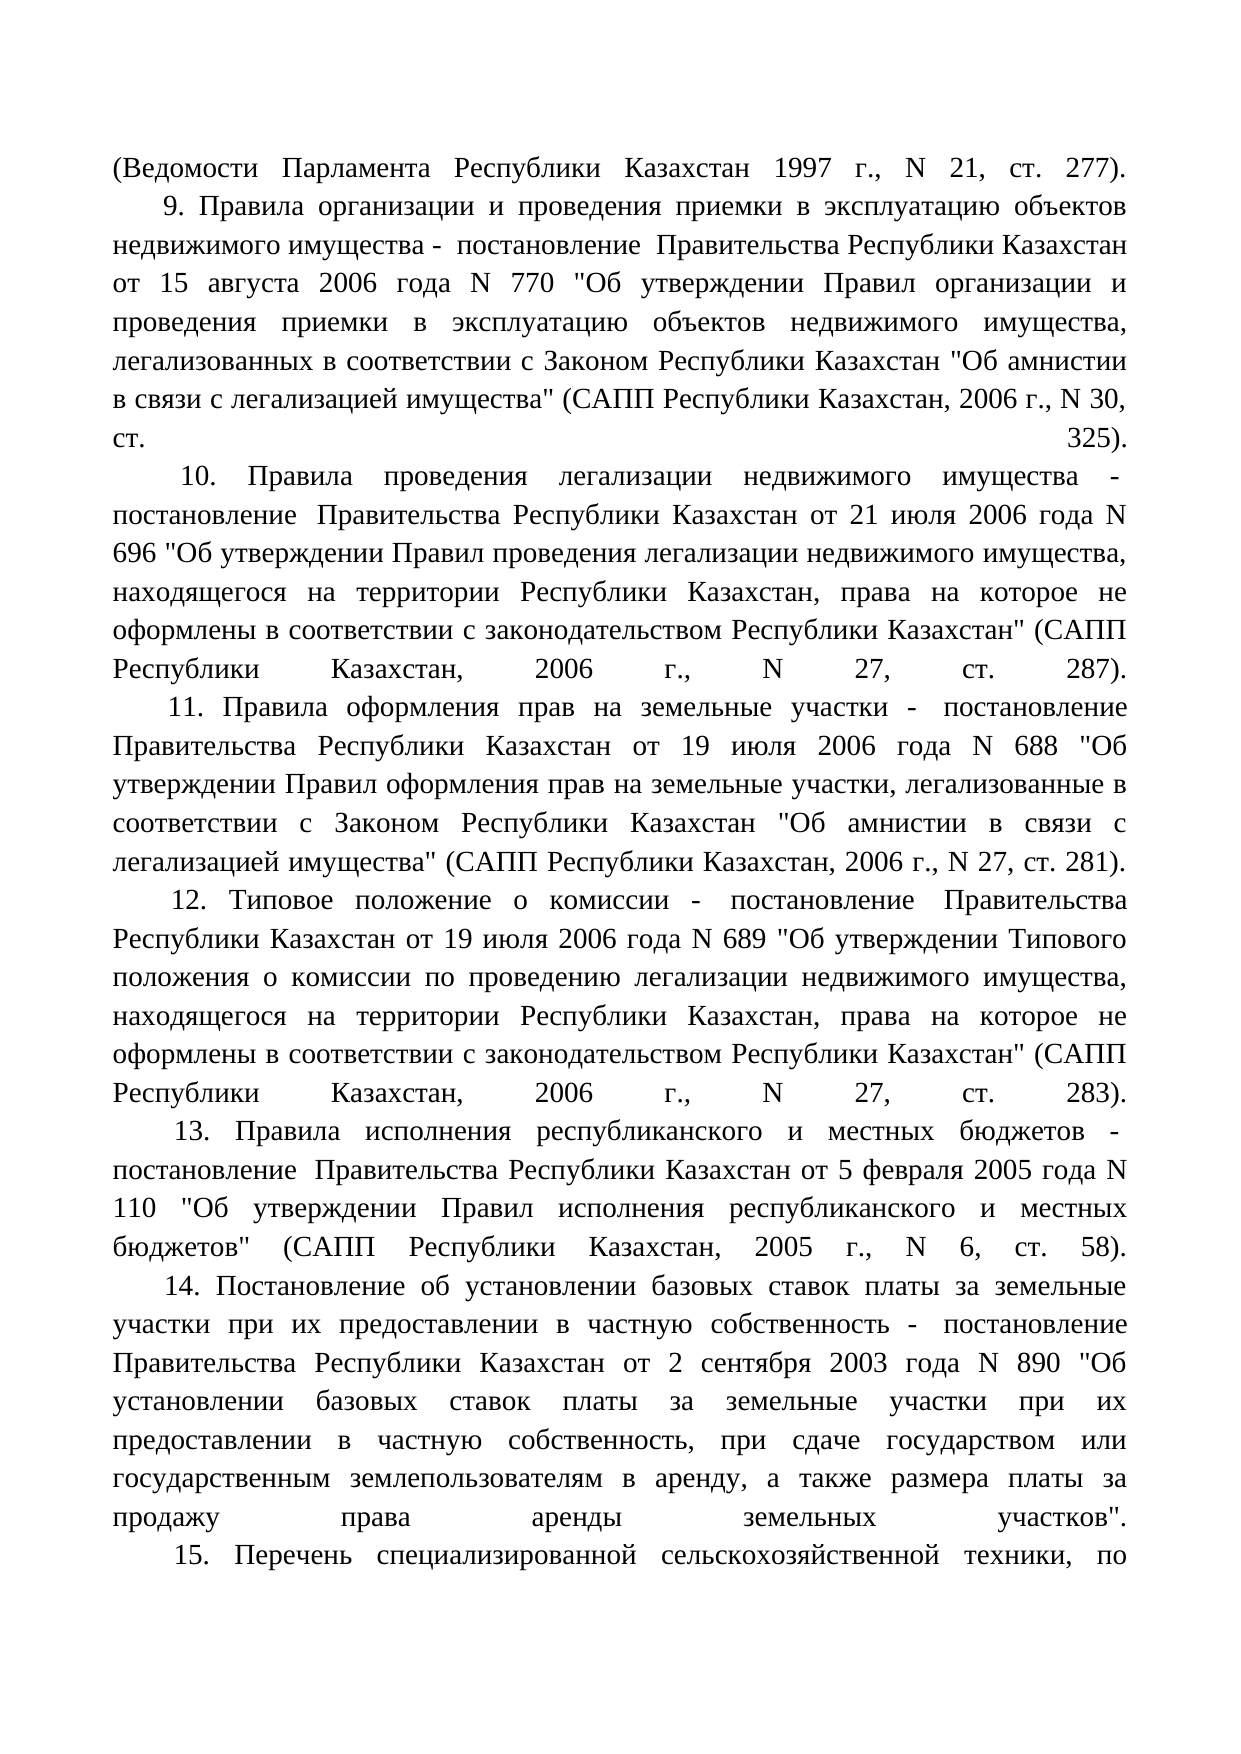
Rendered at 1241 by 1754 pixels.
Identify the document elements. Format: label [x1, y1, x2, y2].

text [112, 150, 1128, 1571]
